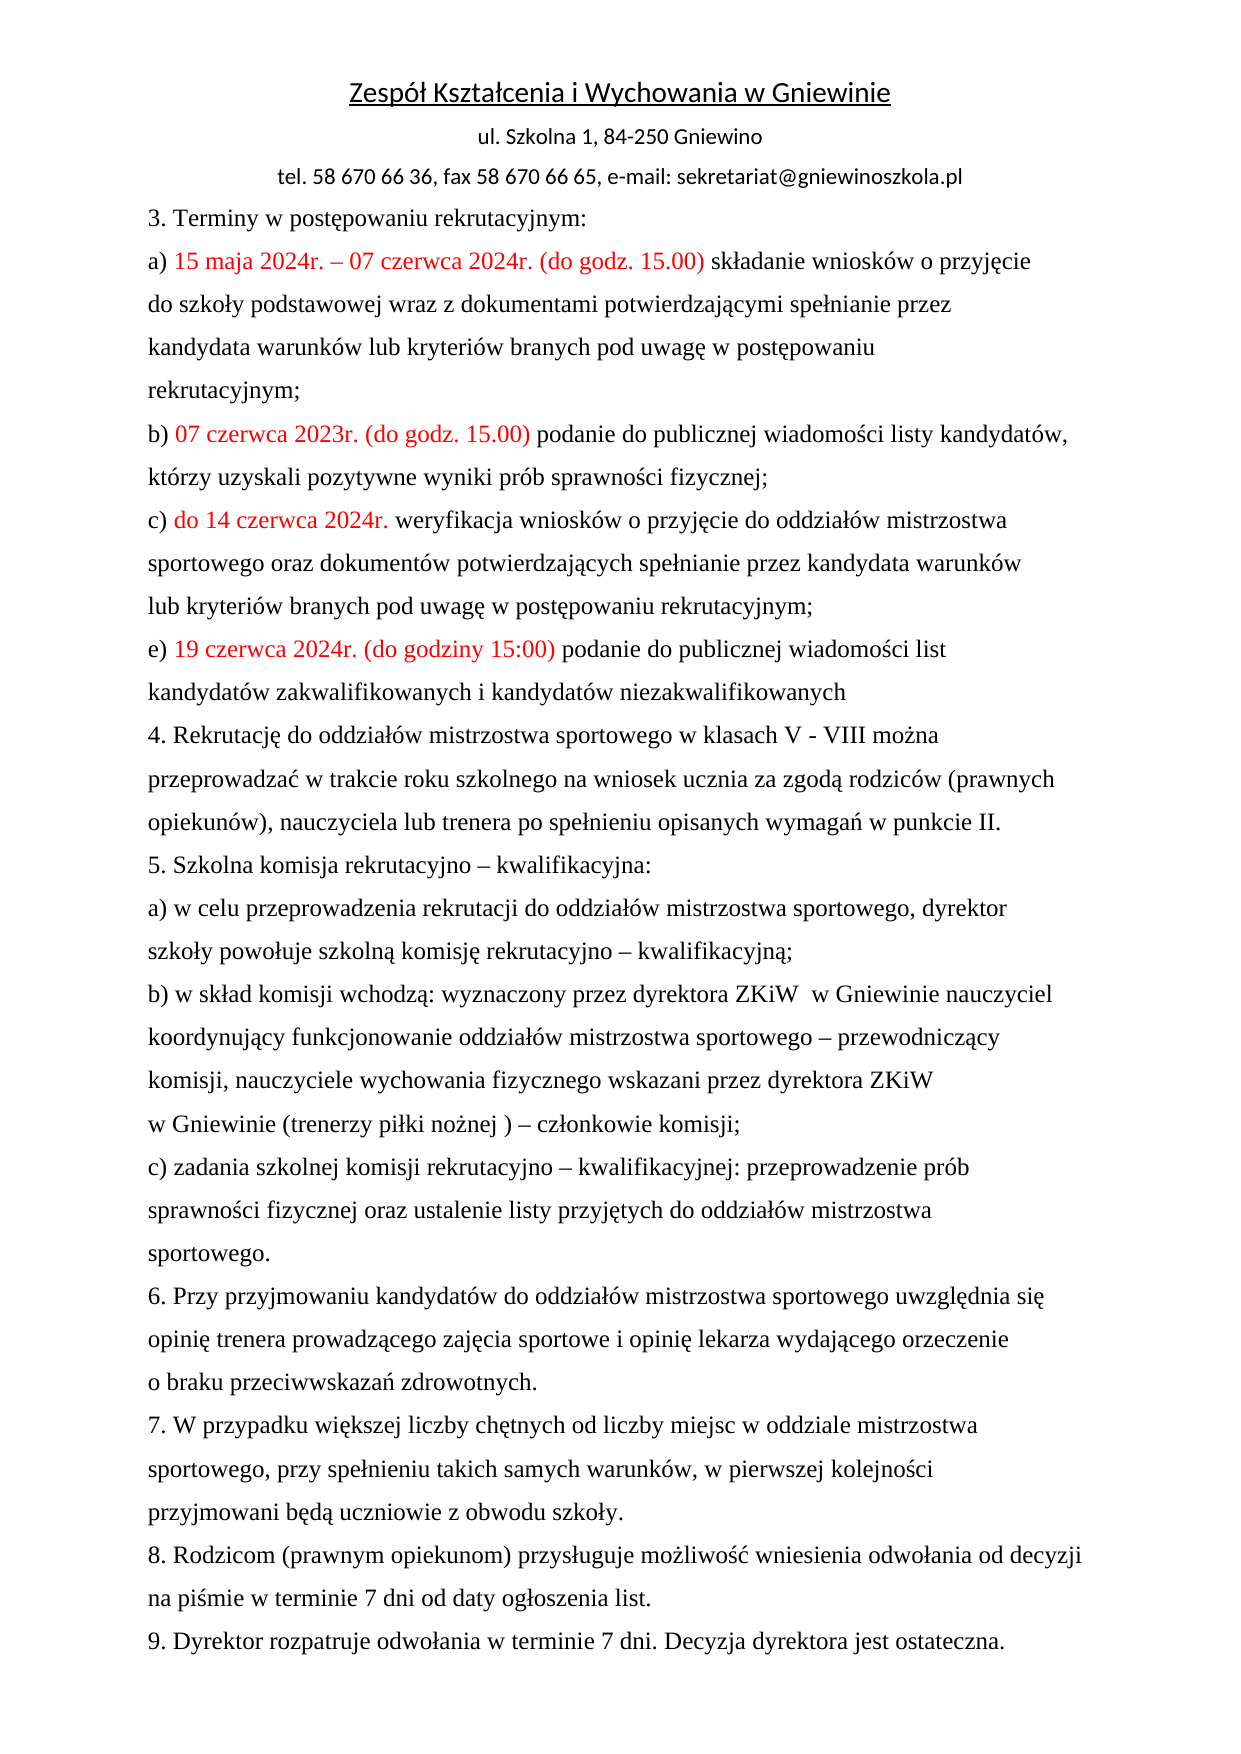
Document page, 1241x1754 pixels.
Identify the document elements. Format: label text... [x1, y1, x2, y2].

text w Gniewinie (trenerzy piłki nożnej ) – członkowie komisji; [148, 1109, 1092, 1137]
text b) 07 czerwca 2023r. (do godz. 15.00) podanie do publicznej wiadomości listy kandydatów, [148, 419, 1092, 447]
text sportowego oraz dokumentów potwierdzających spełnianie przez kandydata warunków [148, 548, 1092, 577]
text sprawności fizycznej oraz ustalenie listy przyjętych do oddziałów mistrzostwa [148, 1195, 1092, 1224]
text 5. Szkolna komisja rekrutacyjno – kwalifikacyjna: [148, 850, 1092, 879]
text c) do 14 czerwca 2024r. weryfikacja wniosków o przyjęcie do oddziałów mistrzostwa [148, 505, 1092, 534]
text b) w skład komisji wchodzą: wyznaczony przez dyrektora ZKiW w Gniewinie nauczyciel [148, 979, 1092, 1008]
text 4. Rekrutację do oddziałów mistrzostwa sportowego w klasach V - VIII można [148, 721, 1092, 749]
text którzy uzyskali pozytywne wyniki prób sprawności fizycznej; [148, 462, 1092, 491]
text a) w celu przeprowadzenia rekrutacji do oddziałów mistrzostwa sportowego, dyrektor [148, 893, 1092, 922]
text 8. Rodzicom (prawnym opiekunom) przysługuje możliwość wniesienia odwołania od decyzji [148, 1540, 1092, 1569]
text przyjmowani będą uczniowie z obwodu szkoły. [148, 1497, 1092, 1526]
text sportowego, przy spełnieniu takich samych warunków, w pierwszej kolejności [148, 1454, 1092, 1482]
text komisji, nauczyciele wychowania fizycznego wskazani przez dyrektora ZKiW [148, 1066, 1092, 1094]
text o braku przeciwwskazań zdrowotnych. [148, 1367, 1092, 1396]
text szkoły powołuje szkolną komisję rekrutacyjno – kwalifikacyjną; [148, 936, 1092, 965]
text sportowego. [148, 1238, 1092, 1267]
text kandydatów zakwalifikowanych i kandydatów niezakwalifikowanych [148, 677, 1092, 706]
text kandydata warunków lub kryteriów branych pod uwagę w postępowaniu [148, 332, 1092, 361]
text c) zadania szkolnej komisji rekrutacyjno – kwalifikacyjnej: przeprowadzenie prób [148, 1152, 1092, 1181]
text rekrutacyjnym; [148, 376, 1092, 404]
text lub kryteriów branych pod uwagę w postępowaniu rekrutacyjnym; [148, 591, 1092, 620]
text 7. W przypadku większej liczby chętnych od liczby miejsc w oddziale mistrzostwa [148, 1411, 1092, 1439]
text do szkoły podstawowej wraz z dokumentami potwierdzającymi spełnianie przez [148, 289, 1092, 318]
text opiekunów), nauczyciela lub trenera po spełnieniu opisanych wymagań w punkcie II. [148, 807, 1092, 836]
text opinię trenera prowadzącego zajęcia sportowe i opinię lekarza wydającego orzeczenie [148, 1324, 1092, 1353]
text przeprowadzać w trakcie roku szkolnego na wniosek ucznia za zgodą rodziców (prawnych [148, 764, 1092, 792]
text na piśmie w terminie 7 dni od daty ogłoszenia list. [148, 1583, 1092, 1612]
text e) 19 czerwca 2024r. (do godziny 15:00) podanie do publicznej wiadomości list [148, 634, 1092, 663]
text 9. Dyrektor rozpatruje odwołania w terminie 7 dni. Decyzja dyrektora jest ostateczna. [148, 1626, 1092, 1655]
text a) 15 maja 2024r. – 07 czerwca 2024r. (do godz. 15.00) składanie wniosków o przyjęcie [148, 246, 1092, 275]
text 6. Przy przyjmowaniu kandydatów do oddziałów mistrzostwa sportowego uwzględnia się [148, 1281, 1092, 1310]
text koordynujący funkcjonowanie oddziałów mistrzostwa sportowego – przewodniczący [148, 1022, 1092, 1051]
text 3. Terminy w postępowaniu rekrutacyjnym: [148, 203, 1092, 232]
